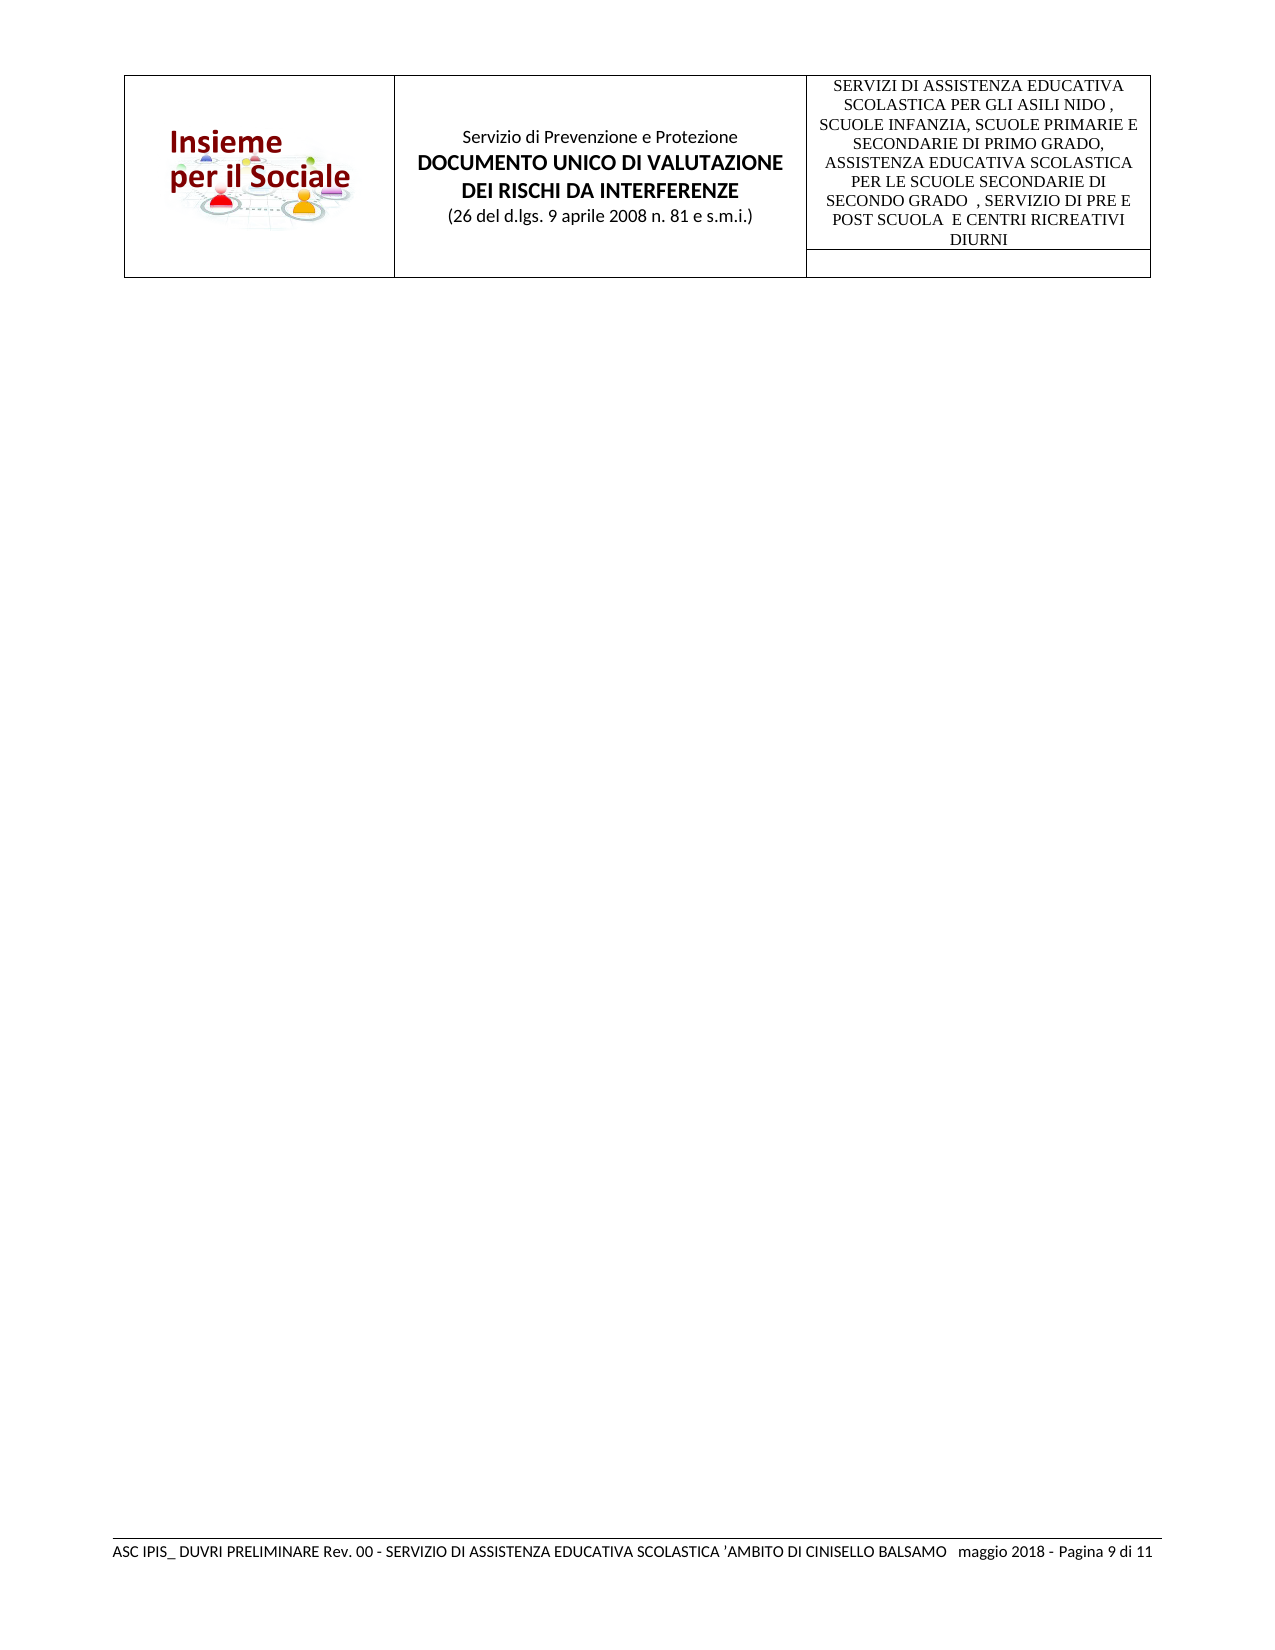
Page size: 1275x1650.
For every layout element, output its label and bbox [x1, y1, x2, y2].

picture [156, 120, 363, 233]
